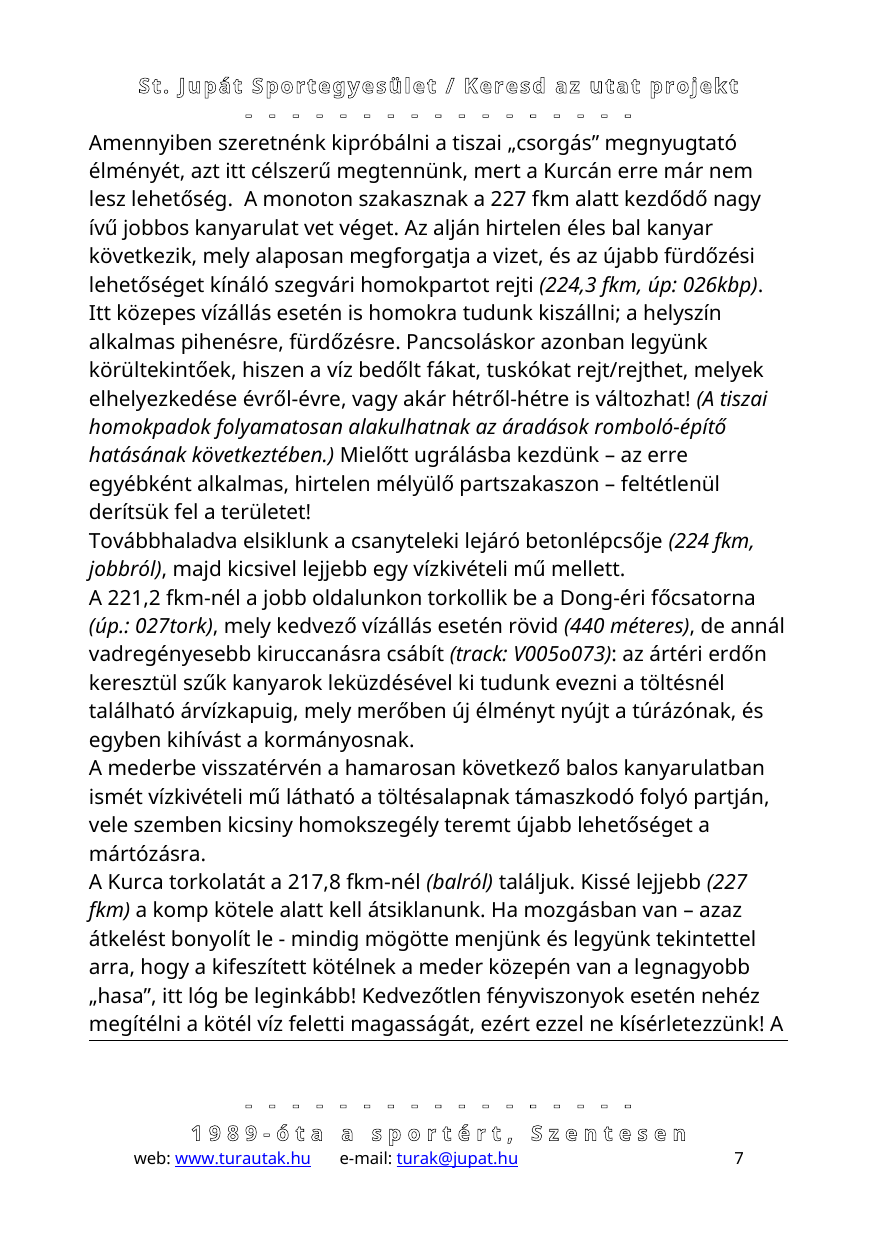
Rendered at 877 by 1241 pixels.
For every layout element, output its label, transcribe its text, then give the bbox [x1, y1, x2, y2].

text Amennyiben szeretnénk kipróbálni a tiszai „csorgás” megnyugtató élményét, azt itt célszerű megtennünk, mert a Kurcán erre már nem lesz lehetőség. A monoton szakasznak a 227 fkm alatt kezdődő nagy ívű jobbos kanyarulat vet véget. Az alján hirtelen éles bal kanyar következik, mely alaposan megforgatja a vizet, és az újabb fürdőzési lehetőséget kínáló szegvári homokpartot rejti (224,3 fkm, úp: 026kbp). Itt közepes vízállás esetén is homokra tudunk kiszállni; a helyszín alkalmas pihenésre, fürdőzésre. Pancsoláskor azonban legyünk körültekintőek, hiszen a víz bedőlt fákat, tuskókat rejt/rejthet, melyek elhelyezkedése évről-évre, vagy akár hétről-hétre is változhat! (A tiszai homokpadok folyamatosan alakulhatnak az áradások romboló-építő hatásának következtében.) Mielőtt ugrálásba kezdünk – az erre egyébként alkalmas, hirtelen mélyülő partszakaszon – feltétlenül derítsük fel a területet! [89, 128, 788, 526]
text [89, 867, 788, 1040]
text A mederbe visszatérvén a hamarosan következő balos kanyarulatban ismét vízkivételi mű látható a töltésalapnak támaszkodó folyó partján, vele szemben kicsiny homokszegély teremt újabb lehetőséget a mártózásra. [89, 753, 788, 867]
text Továbbhaladva elsiklunk a csanyteleki lejáró betonlépcsője (224 fkm, jobbról), majd kicsivel lejjebb egy vízkivételi mű mellett. A 221,2 fkm-nél a jobb oldalunkon torkollik be a Dong-éri főcsatorna (úp.: 027tork), mely kedvező vízállás esetén rövid (440 méteres), de annál vadregényesebb kiruccanásra csábít (track: V005o073): az ártéri erdőn keresztül szűk kanyarok leküzdésével ki tudunk evezni a töltésnél található árvízkapuig, mely merőben új élményt nyújt a túrázónak, és egyben kihívást a kormányosnak. [89, 526, 788, 753]
